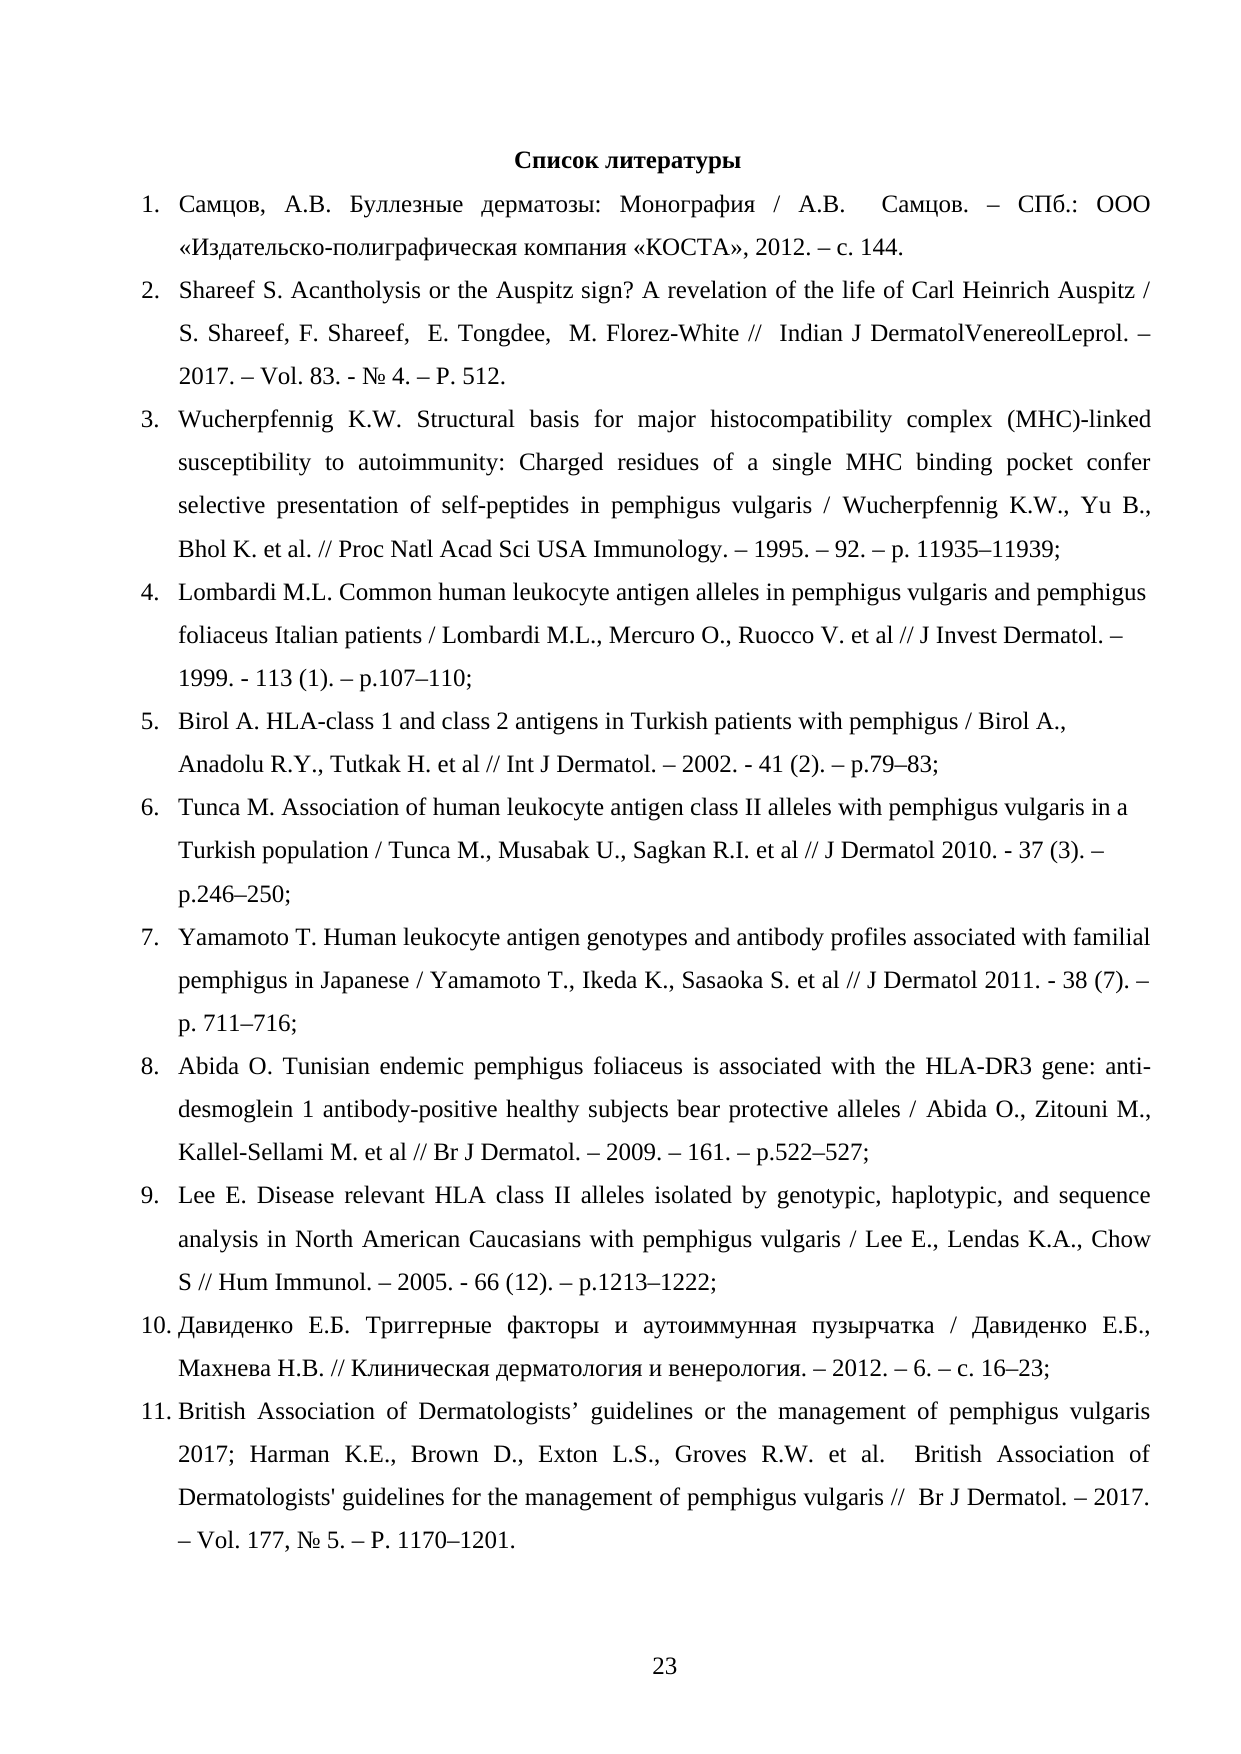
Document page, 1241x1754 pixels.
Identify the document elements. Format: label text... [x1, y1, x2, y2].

list Birol A. HLA-class 1 and class 2 antigens in Turkish patients with pemphigus / Birol A., Anadolu R.Y., Tutkak H. et al // Int J Dermatol. – 2002. - 41 (2). – р.79–83; [141, 706, 1152, 778]
list Yamamoto T. Human leukocyte antigen genotypes and antibody profiles associated with familial pemphigus in Japanese / Yamamoto T., Ikeda K., Sasaoka S. et al // J Dermatol 2011. - 38 (7). – р. 711–716; [141, 922, 1152, 1037]
list British Association of Dermatologists’ guidelines or the management of pemphigus vulgaris 2017; Harman K.E., Brown D., Exton L.S., Groves R.W. et al. British Association of Dermatologists' guidelines for the management of pemphigus vulgaris // Br J Dermatol. – 2017. – Vol. 177, № 5. – P. 1170–1201. [141, 1396, 1152, 1554]
list Самцов, А.В. Буллезные дерматозы: Монография / А.В. Самцов. – СПб.: ООО «Издательско-полиграфическая компания «КОСТА», 2012. – с. 144. [141, 189, 1152, 261]
list Tunca M. Association of human leukocyte antigen class II alleles with pemphigus vulgaris in a Turkish population / Tunca M., Musabak U., Sagkan R.I. et al // J Dermatol 2010. - 37 (3). – р.246–250; [141, 792, 1152, 907]
list Wucherpfennig K.W. Structural basis for major histocompatibility complex (MHC)-linked susceptibility to autoimmunity: Charged residues of a single MHC binding pocket confer selective presentation of self-peptides in pemphigus vulgaris / Wucherpfennig K.W., Yu B., Bhol K. et al. // Proc Natl Acad Sci USA Immunology. – 1995. – 92. – р. 11935–11939; [141, 404, 1152, 562]
list Abida O. Tunisian endemic pemphigus foliaceus is associated with the HLA-DR3 gene: anti-desmoglein 1 antibody-positive healthy subjects bear protective alleles / Abida O., Zitouni M., Kallel-Sellami M. et al // Br J Dermatol. – 2009. – 161. – р.522–527; [141, 1051, 1152, 1166]
list Lombardi M.L. Common human leukocyte antigen alleles in pemphigus vulgaris and pemphigus foliaceus Italian patients / Lombardi M.L., Mercuro O., Ruocco V. et al // J Invest Dermatol. – 1999. - 113 (1). – р.107–110; [141, 577, 1152, 692]
list Lee E. Disease relevant HLA class II alleles isolated by genotypic, haplotypic, and sequence analysis in North American Caucasians with pemphigus vulgaris / Lee E., Lendas K.A., Chow S // Hum Immunol. – 2005. - 66 (12). – р.1213–1222; [141, 1181, 1152, 1296]
list Shareef S. Acantholysis or the Auspitz sign? A revelation of the life of Carl Heinrich Auspitz / S. Shareef, F. Shareef, E. Tongdee, M. Florez-White // Indian J DermatolVenereolLeprol. – 2017. – Vol. 83. - № 4. – Р. 512. [141, 275, 1152, 390]
text Список литературы [103, 146, 1152, 174]
list Давиденко Е.Б. Триггерные факторы и аутоиммунная пузырчатка / Давиденко Е.Б., Махнева Н.В. // Клиническая дерматология и венерология. – 2012. – 6. – с. 16–23; [141, 1310, 1152, 1382]
